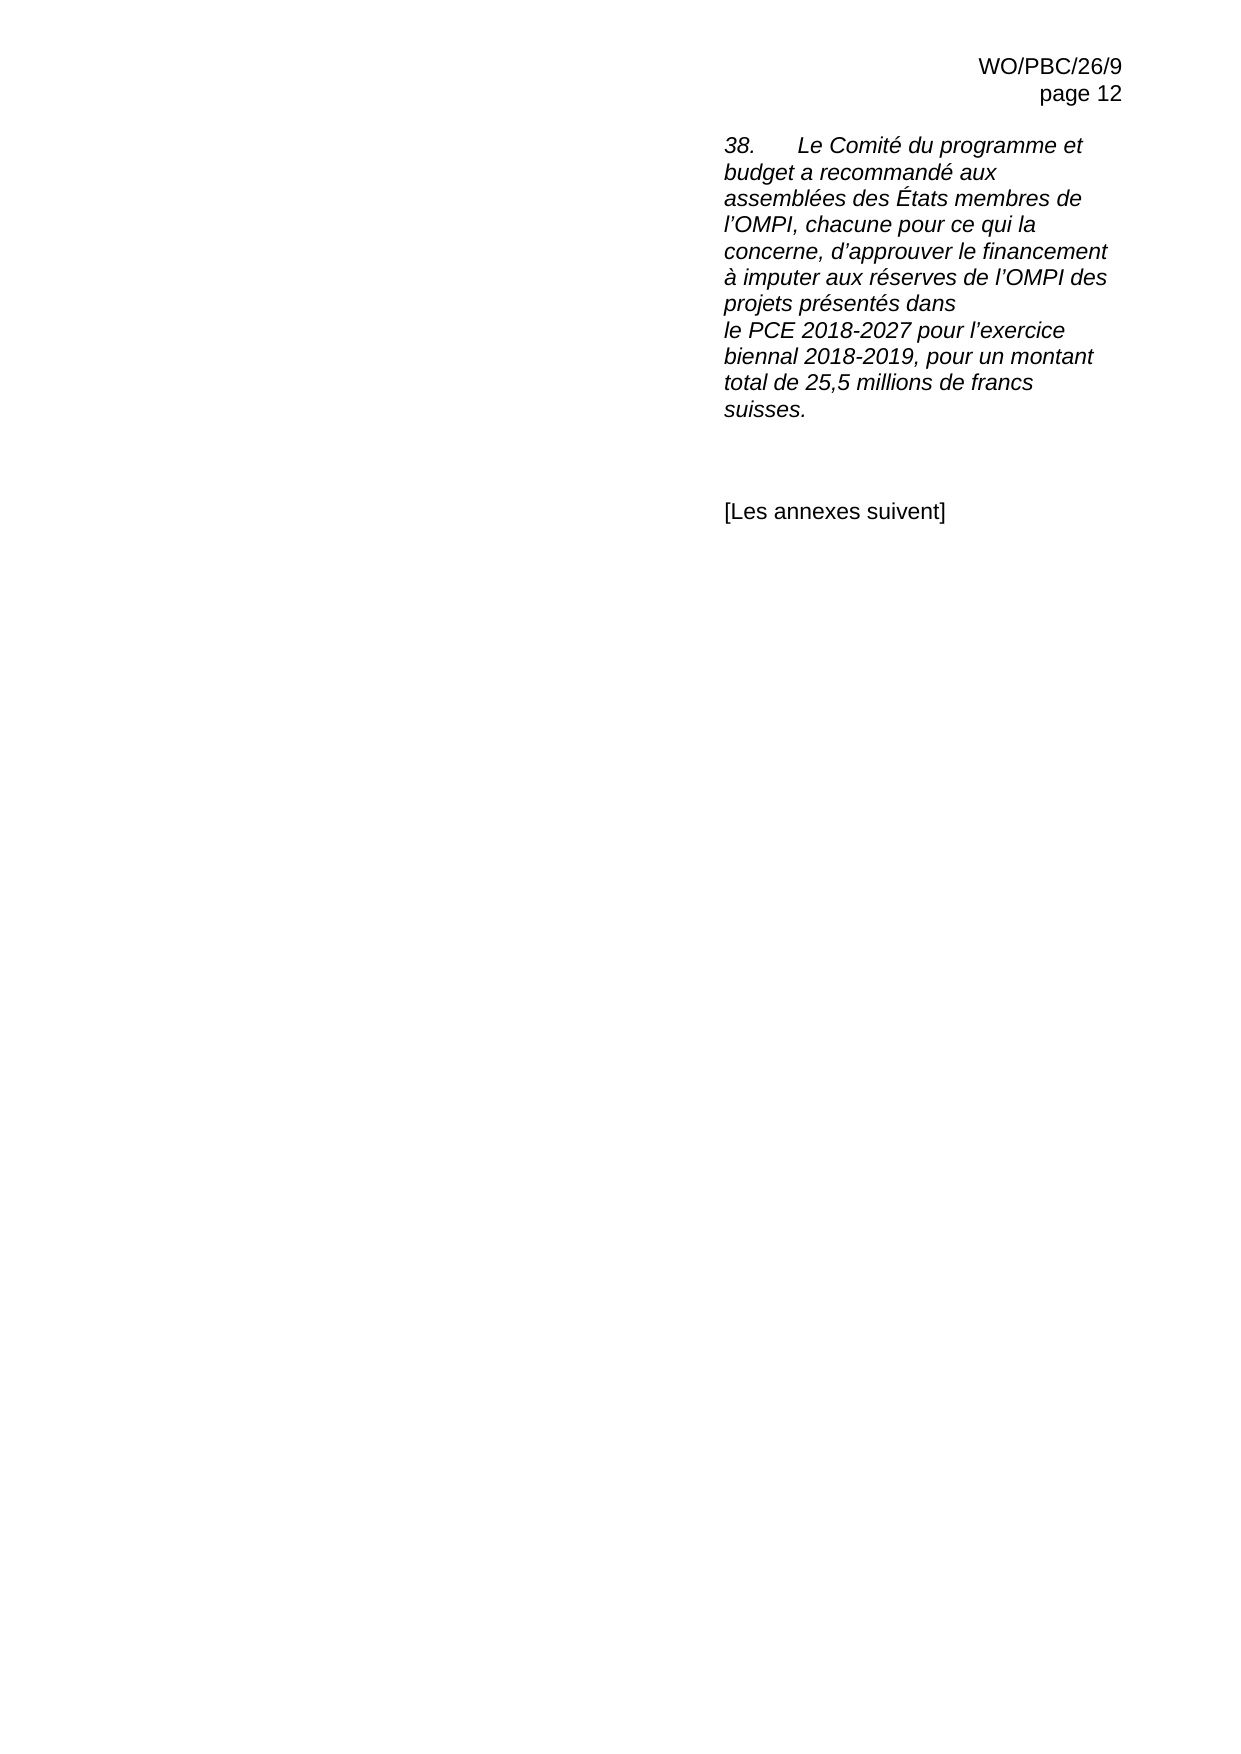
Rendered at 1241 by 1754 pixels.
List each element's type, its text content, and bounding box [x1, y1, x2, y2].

text [Les annexes suivent] [724, 498, 1122, 524]
text Le Comité du programme et budget a recommandé aux assemblées des États membres de l’OMPI, chacune pour ce qui la concerne, d’approuver le financement à imputer aux réserves de l’OMPI des projets présentés dans le PCE 2018-2027 pour l’exercice biennal 2018-2019, pour un montant total de 25,5 millions de francs suisses. [724, 132, 1122, 422]
